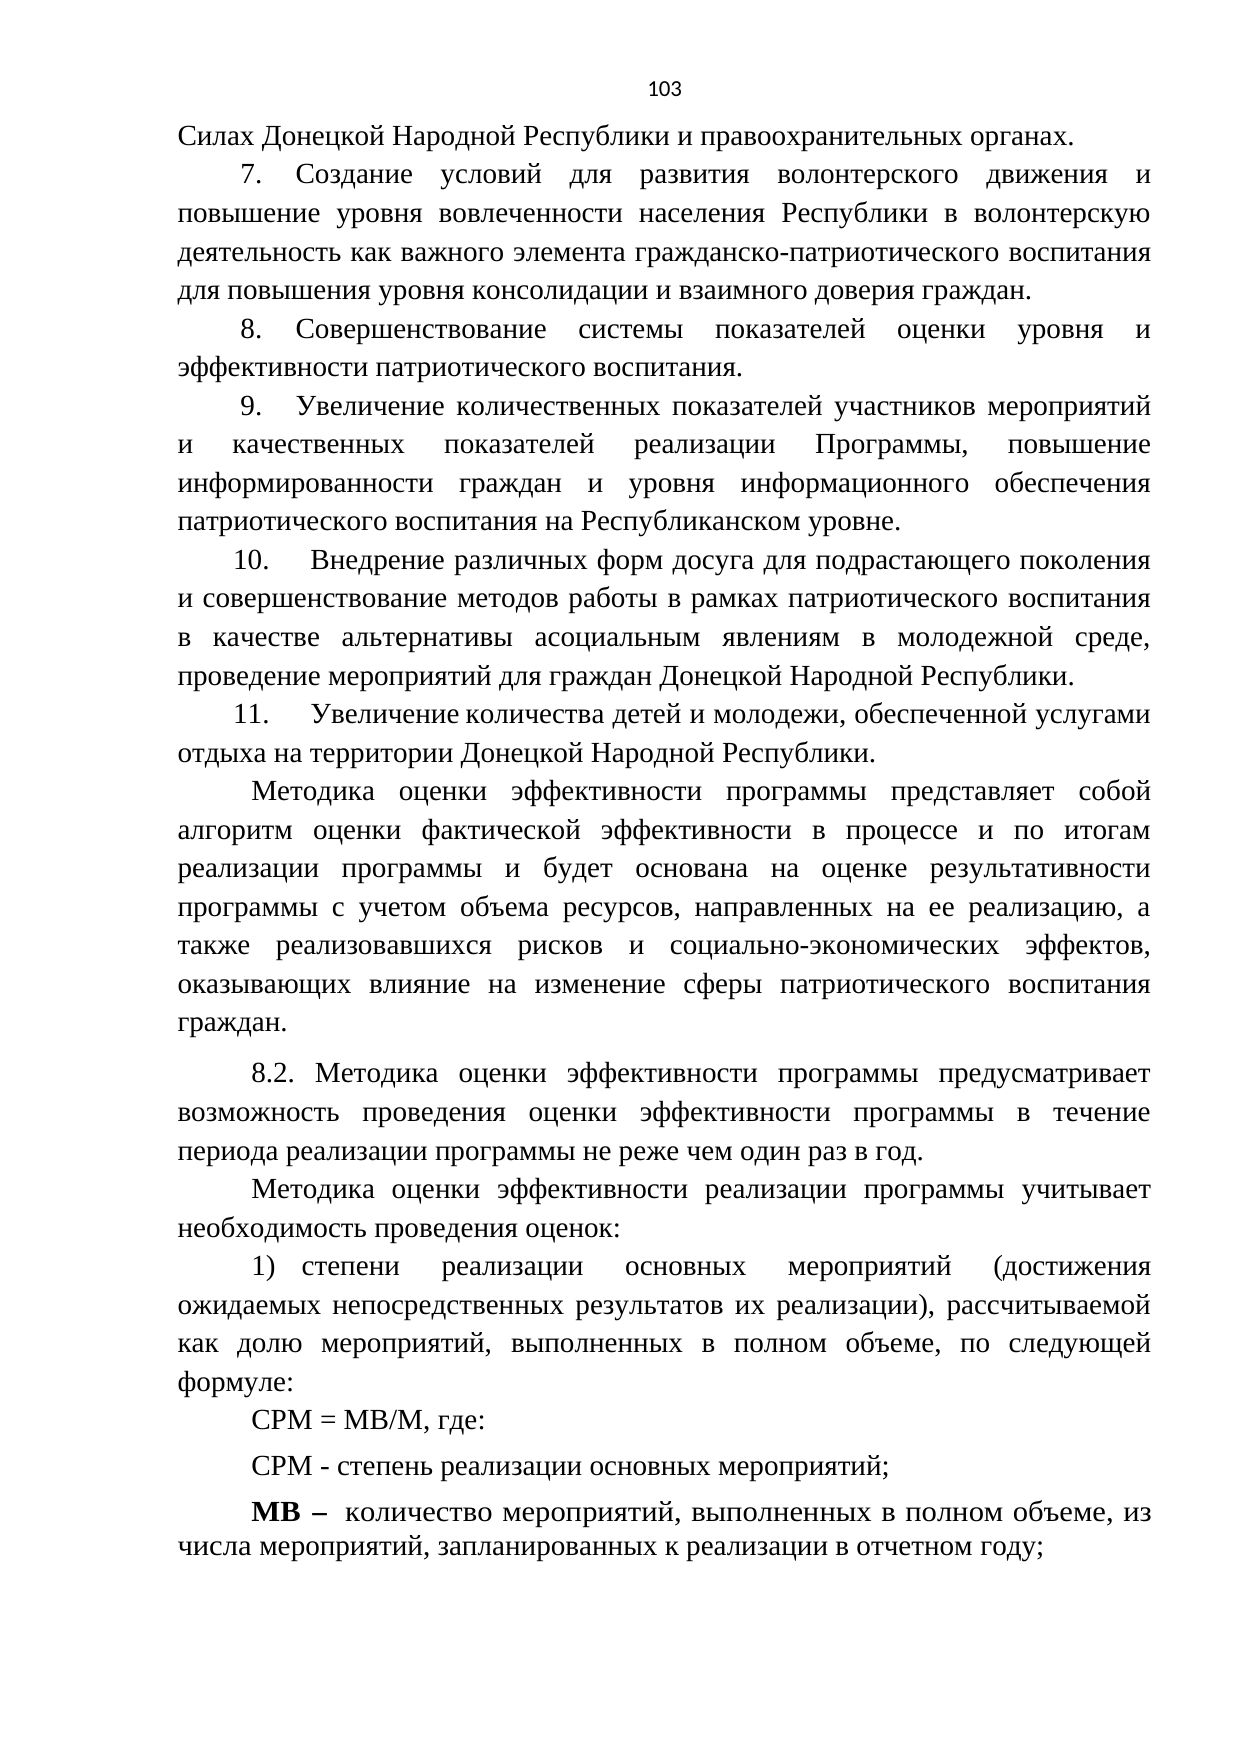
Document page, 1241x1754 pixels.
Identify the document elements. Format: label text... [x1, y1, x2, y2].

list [177, 118, 1152, 152]
text 8.2. Методика оценки эффективности программы предусматривает возможность проведения оценки эффективности программы в течение периода реализации программы не реже чем один раз в год. [177, 1056, 1152, 1166]
list Внедрение различных форм досуга для подрастающего поколения и совершенствование методов работы в рамках патриотического воспитания в качестве альтернативы асоциальным явлениям в молодежной среде, проведение мероприятий для граждан Донецкой Народной Республики. [177, 542, 1152, 691]
list Увеличение количества детей и молодежи, обеспеченной услугами отдыха на территории Донецкой Народной Республики. [177, 696, 1152, 768]
text Методика оценки эффективности реализации программы учитывает необходимость проведения оценок: [177, 1171, 1152, 1243]
list Увеличение количественных показателей участников мероприятий и качественных показателей реализации Программы, повышение информированности граждан и уровня информационного обеспечения патриотического воспитания на Республиканском уровне. [177, 388, 1152, 537]
list Создание условий для развития волонтерского движения и повышение уровня вовлеченности населения Республики в волонтерскую деятельность как важного элемента гражданско-патриотического воспитания для повышения уровня консолидации и взаимного доверия граждан. [177, 157, 1152, 306]
list Совершенствование системы показателей оценки уровня и эффективности патриотического воспитания. [177, 311, 1152, 383]
text СРМ - степень реализации основных мероприятий; [177, 1449, 1152, 1482]
text МВ - количество мероприятий, выполненных в полном объеме, из числа мероприятий, запланированных к реализации в отчетном году; [177, 1494, 1152, 1561]
text СРМ = МВ/М, где: [177, 1403, 1152, 1436]
list степени реализации основных мероприятий (достижения ожидаемых непосредственных результатов их реализации), рассчитываемой как долю мероприятий, выполненных в полном объеме, по следующей формуле: [177, 1248, 1152, 1397]
text Методика оценки эффективности программы представляет собой алгоритм оценки фактической эффективности в процессе и по итогам реализации программы и будет основана на оценке результативности программы с учетом объема ресурсов, направленных на ее реализацию, а также реализовавшихся рисков и социально-экономических эффектов, оказывающих влияние на изменение сферы патриотического воспитания граждан. [177, 773, 1152, 1038]
